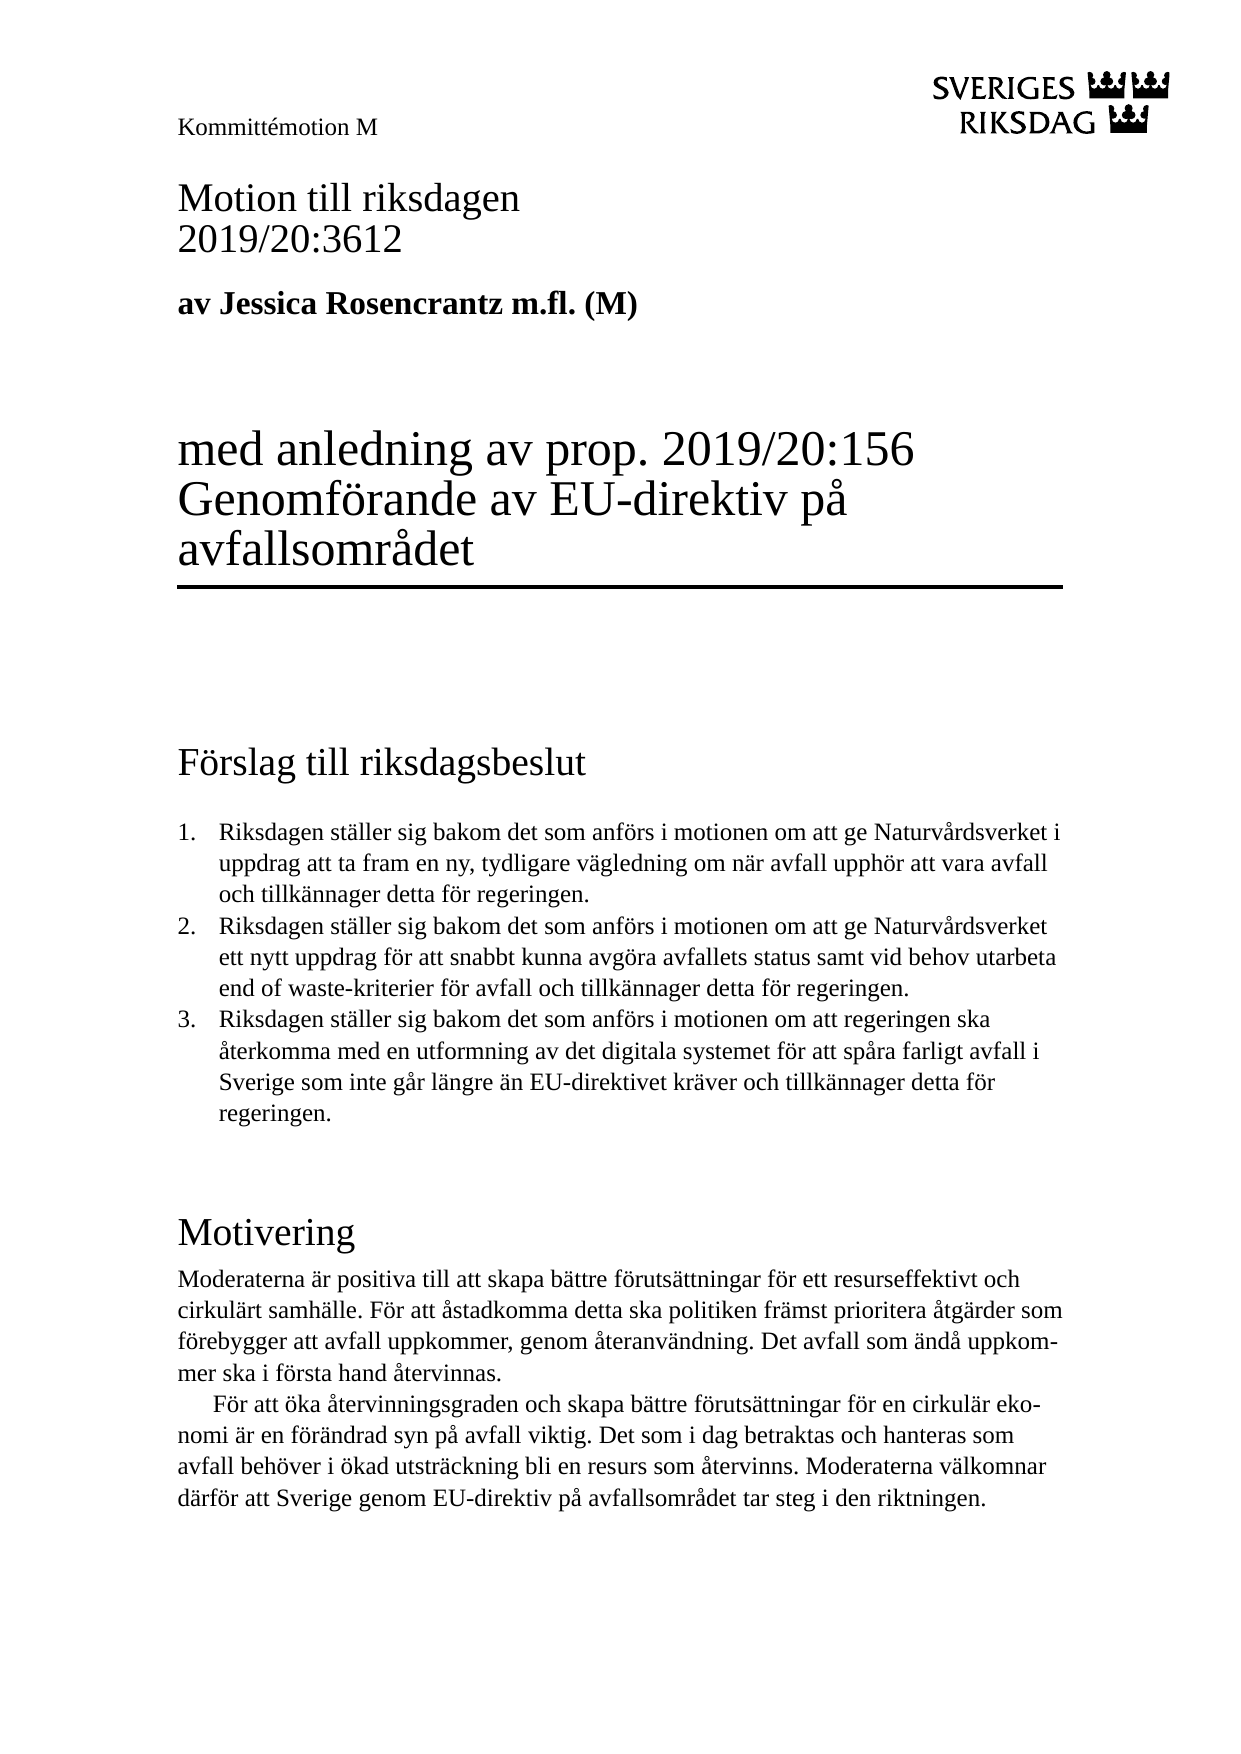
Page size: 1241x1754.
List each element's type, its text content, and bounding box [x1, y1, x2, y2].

text Moderaterna är positiva till att skapa bättre förutsättningar för ett resurseffektivt och cirkulärt samhälle. För att åstadkomma detta ska politiken främst prioritera åtgärder som förebygger att avfall uppkommer, genom återanvändning. Det avfall som ändå uppkommer ska i första hand återvinnas. [177, 1261, 1063, 1386]
text För att öka återvinningsgraden och skapa bättre förutsättningar för en cirkulär ekonomi är en förändrad syn på avfall viktig. Det som i dag betraktas och hanteras som avfall behöver i ökad utsträckning bli en resurs som återvinns. Moderaterna välkomnar därför att Sverige genom EU-direktiv på avfallsområdet tar steg i den riktningen. [177, 1386, 1063, 1511]
